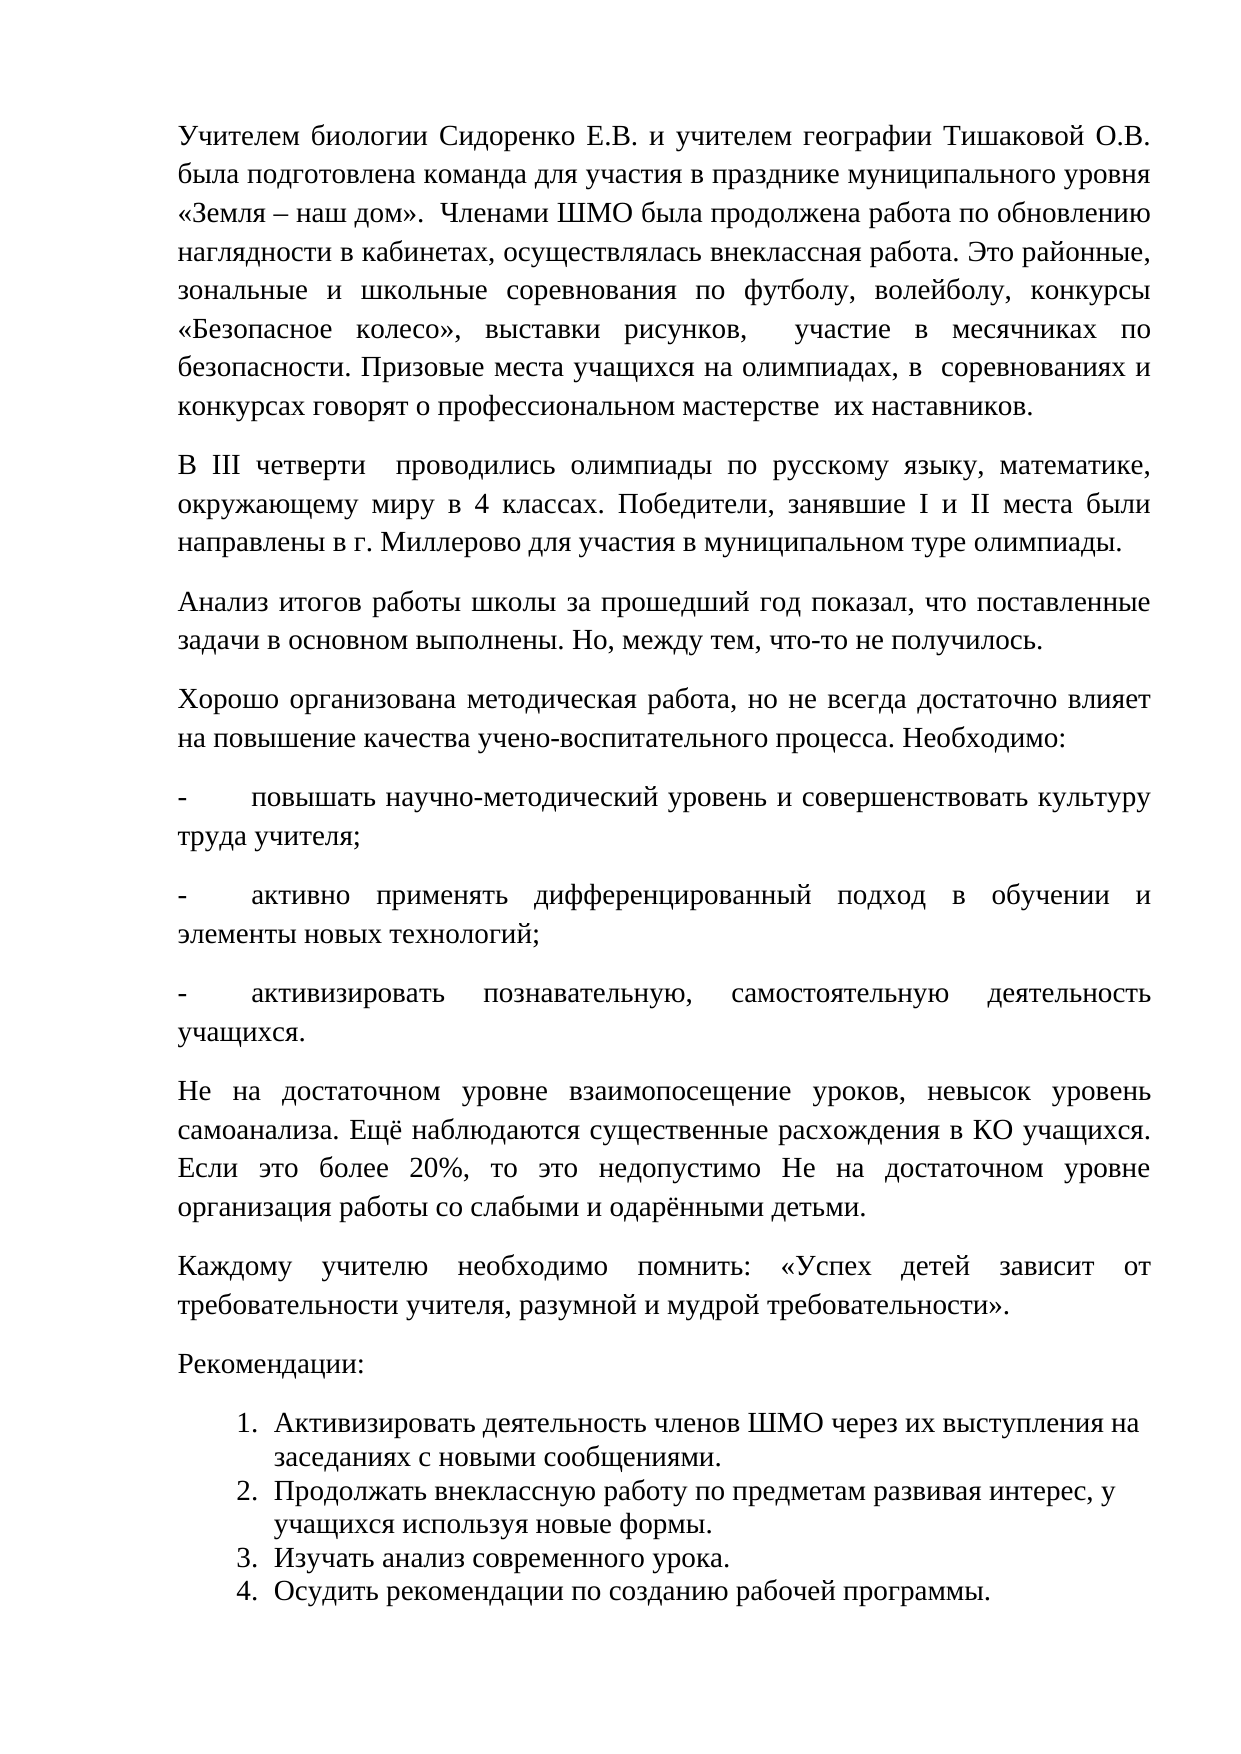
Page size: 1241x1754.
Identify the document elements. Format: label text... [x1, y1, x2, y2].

list Изучать анализ современного урока. [236, 1540, 1152, 1573]
list Активизировать деятельность членов ШМО через их выступления на заседаниях с новыми сообщениями. [236, 1406, 1152, 1473]
text - активизировать познавательную, самостоятельную деятельность учащихся. [177, 975, 1152, 1047]
list Осудить рекомендации по созданию рабочей программы. [236, 1573, 1152, 1607]
text В III четверти проводились олимпиады по русскому языку, математике, окружающему миру в 4 классах. Победители, занявшие I и II места были направлены в г. Миллерово для участия в муниципальном туре олимпиады. [177, 447, 1152, 558]
text - активно применять дифференцированный подход в обучении и элементы новых технологий; [177, 877, 1152, 949]
text Анализ итогов работы школы за прошедший год показал, что поставленные задачи в основном выполнены. Но, между тем, что-то не получилось. [177, 584, 1152, 656]
text Рекомендации: [177, 1346, 1152, 1380]
text - повышать научно-методический уровень и совершенствовать культуру труда учителя; [177, 779, 1152, 852]
text Не на достаточном уровне взаимопосещение уроков, невысок уровень самоанализа. Ещё наблюдаются существенные расхождения в КО учащихся. Если это более 20%, то это недопустимо Не на достаточном уровне организация работы со слабыми и одарёнными детьми. [177, 1073, 1152, 1222]
text Каждому учителю необходимо помнить: «Успех детей зависит от требовательности учителя, разумной и мудрой требовательности». [177, 1248, 1152, 1320]
list Продолжать внеклассную работу по предметам развивая интерес, у учащихся используя новые формы. [236, 1473, 1152, 1540]
text Учителем биологии Сидоренко Е.В. и учителем географии Тишаковой О.В. была подготовлена команда для участия в празднике муниципального уровня «Земля – наш дом». Членами ШМО была продолжена работа по обновлению наглядности в кабинетах, осуществлялась внеклассная работа. Это районные, зональные и школьные соревнования по футболу, волейболу, конкурсы «Безопасное колесо», выставки рисунков, участие в месячниках по безопасности. Призовые места учащихся на олимпиадах, в соревнованиях и конкурсах говорят о профессиональном мастерстве их наставников. [177, 118, 1152, 421]
text Хорошо организована методическая работа, но не всегда достаточно влияет на повышение качества учено-воспитательного процесса. Необходимо: [177, 682, 1152, 754]
